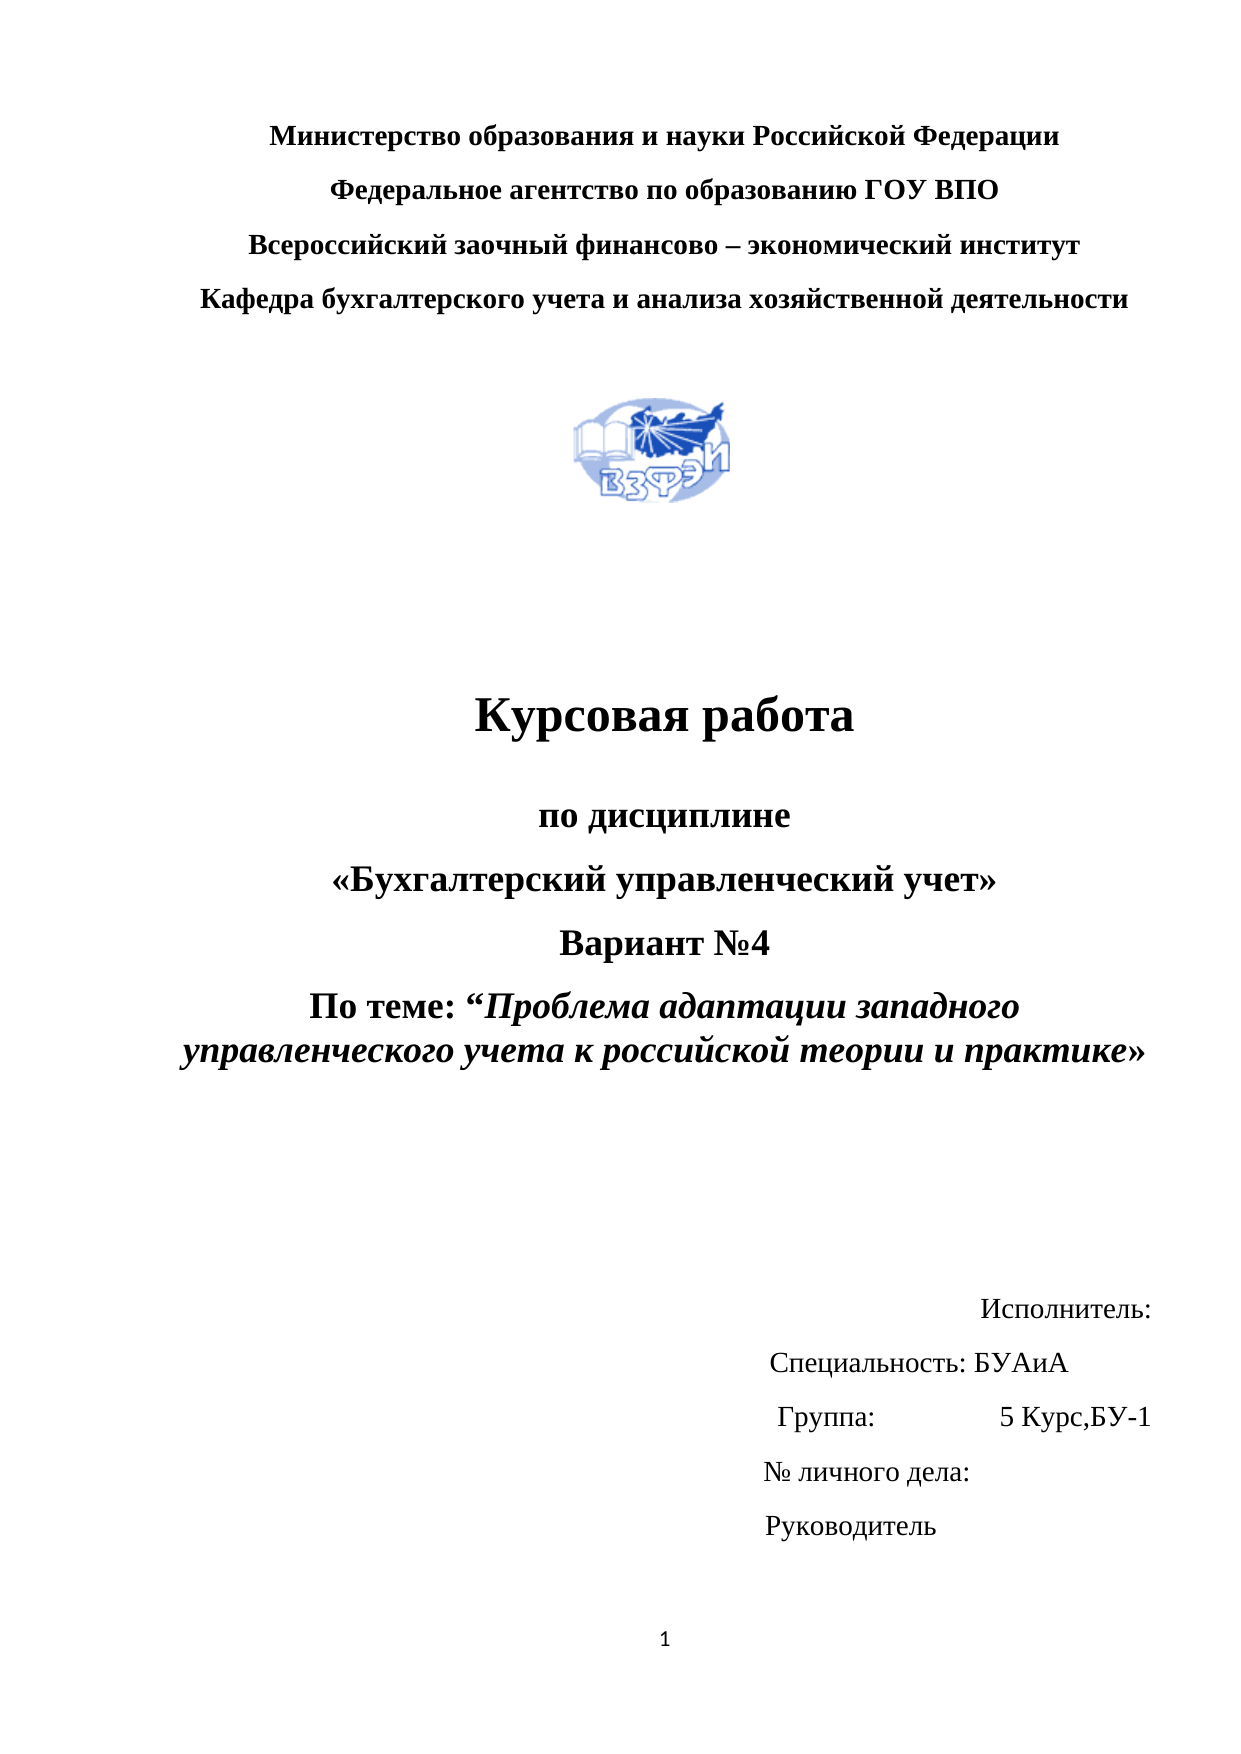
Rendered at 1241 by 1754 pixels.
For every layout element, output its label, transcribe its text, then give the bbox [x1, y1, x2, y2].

text Кафедра бухгалтерского учета и анализа хозяйственной деятельности [177, 281, 1152, 315]
text «Бухгалтерский управленческий учет» [177, 856, 1152, 899]
text Федеральное агентство по образованию ГОУ ВПО [177, 172, 1152, 206]
text Исполнитель: [177, 1291, 1152, 1324]
text Министерство образования и науки Российской Федерации [177, 118, 1152, 152]
text Руководитель [177, 1508, 1152, 1542]
picture [573, 398, 730, 503]
text по дисциплине [177, 792, 1152, 835]
text № личного дела: [177, 1454, 1152, 1487]
text Специальность: БУАиА [177, 1345, 1152, 1379]
text Всероссийский заочный финансово – экономический институт [177, 227, 1152, 260]
text По теме: “Проблема адаптации западного управленческого учета к российской теории и практике» [177, 984, 1152, 1070]
text Группа: 5 Курс,БУ-1 [177, 1399, 1152, 1433]
text Вариант №4 [177, 920, 1152, 963]
text Курсовая работа [177, 685, 1152, 742]
